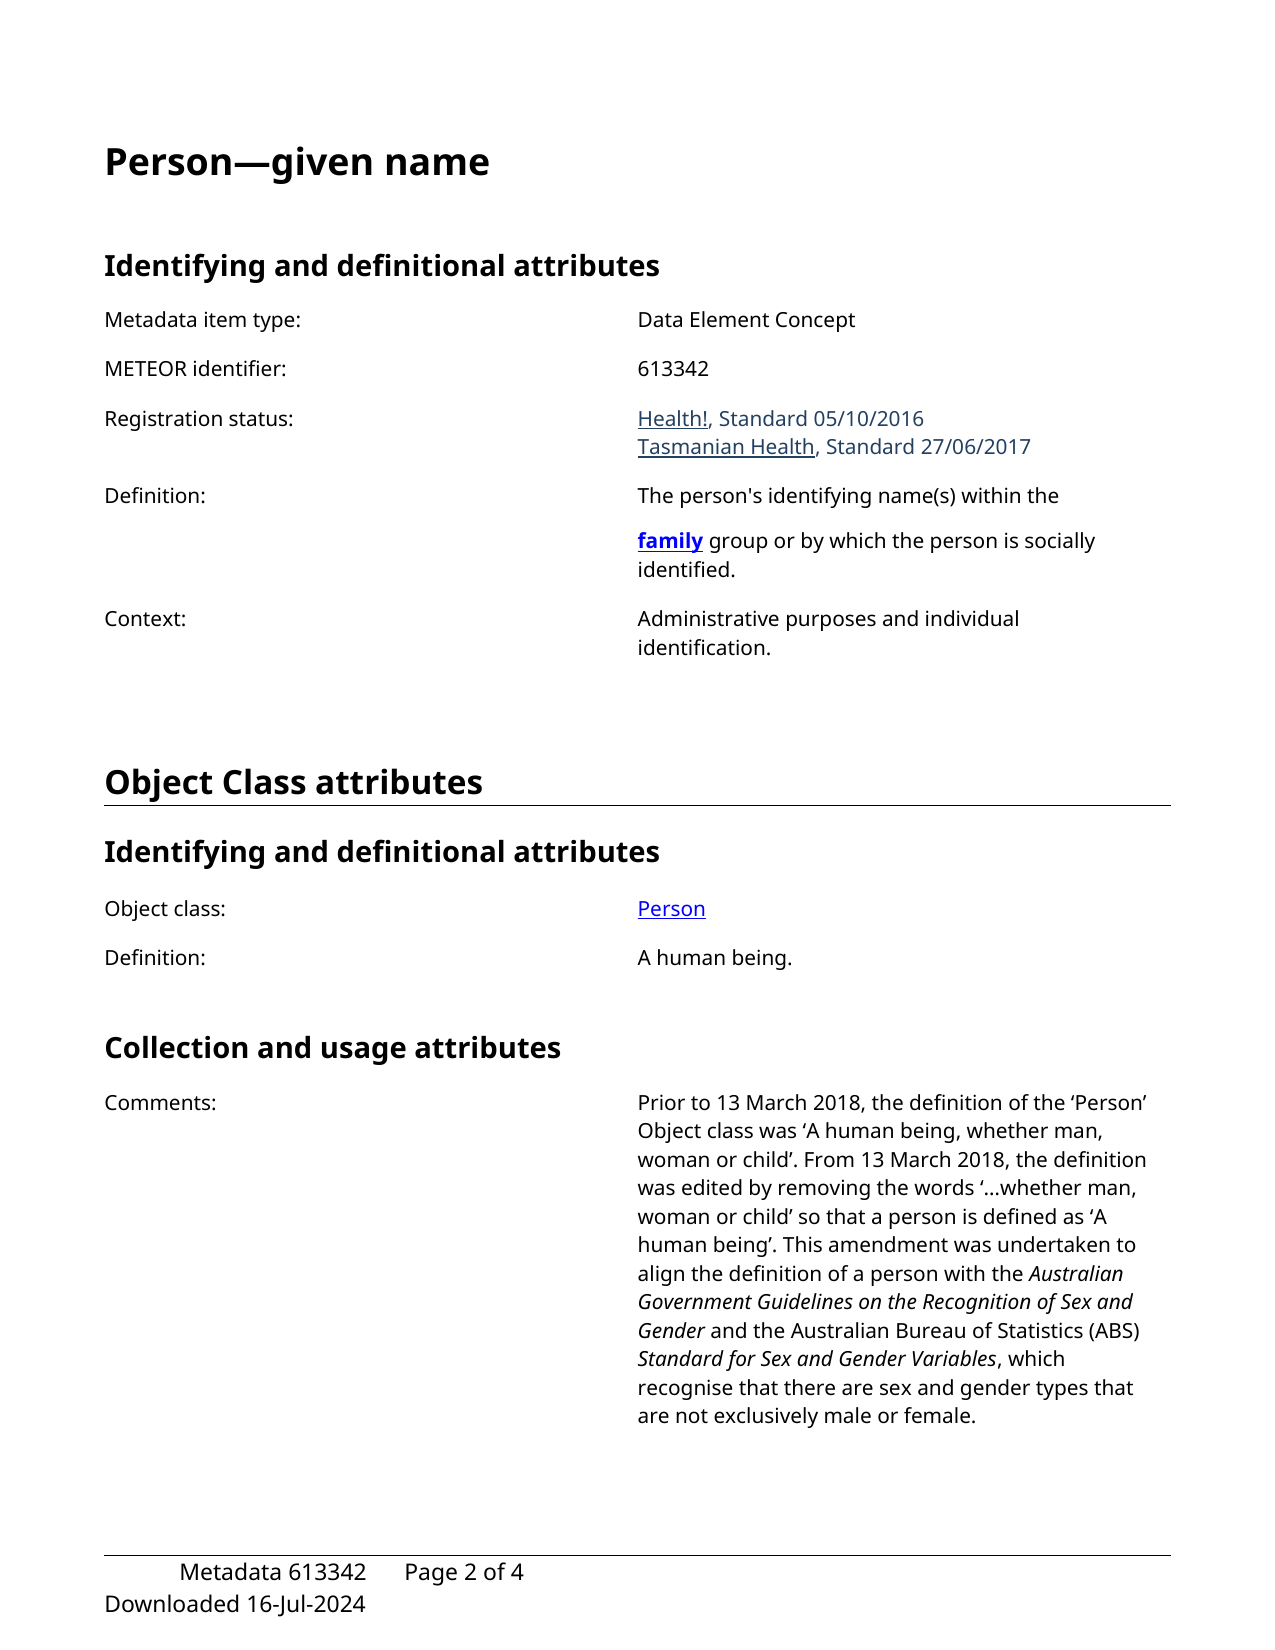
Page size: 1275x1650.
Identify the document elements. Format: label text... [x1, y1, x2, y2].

table_cell Definition: [93, 933, 626, 982]
table_cell Data Element Concept [626, 295, 1159, 344]
table_header Object class: [93, 883, 626, 933]
table_cell METEOR identifier: [93, 344, 626, 393]
table_cell 613342 [626, 344, 1159, 393]
table_cell Registration status: [93, 394, 626, 471]
table_header Identifying and definitional attributes [93, 199, 1159, 295]
table_cell Context: [93, 594, 626, 672]
table_cell A human being. [626, 933, 1159, 982]
table_header Person [626, 883, 1159, 933]
table_cell Comments: [93, 1078, 626, 1440]
table_cell Administrative purposes and individual identification. [626, 594, 1159, 672]
table_cell Collection and usage attributes [93, 982, 1159, 1078]
table_cell The person's identifying name(s) within the family group or by which the person is socially identified. [626, 471, 1159, 594]
table_cell Health!, Standard 05/10/2016 Tasmanian Health, Standard 27/06/2017 [626, 394, 1159, 471]
table_cell Prior to 13 March 2018, the definition of the ‘Person’ Object class was ‘A human being, whether man, woman or child’. From 13 March 2018, the definition was edited by removing the words ‘…whether man, woman or child’ so that a person is defined as ‘A human being’. This amendment was undertaken to align the definition of a person with the Australian Government Guidelines on the Recognition of Sex and Gender and the Australian Bureau of Statistics (ABS) Standard for Sex and Gender Variables, which recognise that there are sex and gender types that are not exclusively male or female. [626, 1078, 1159, 1440]
subtitle Object Class attributes [104, 759, 1171, 805]
subtitle Person—given name [104, 135, 1171, 186]
table_cell Definition: [93, 471, 626, 594]
table_cell Metadata item type: [93, 295, 626, 344]
subtitle Identifying and definitional attributes [104, 831, 1171, 871]
